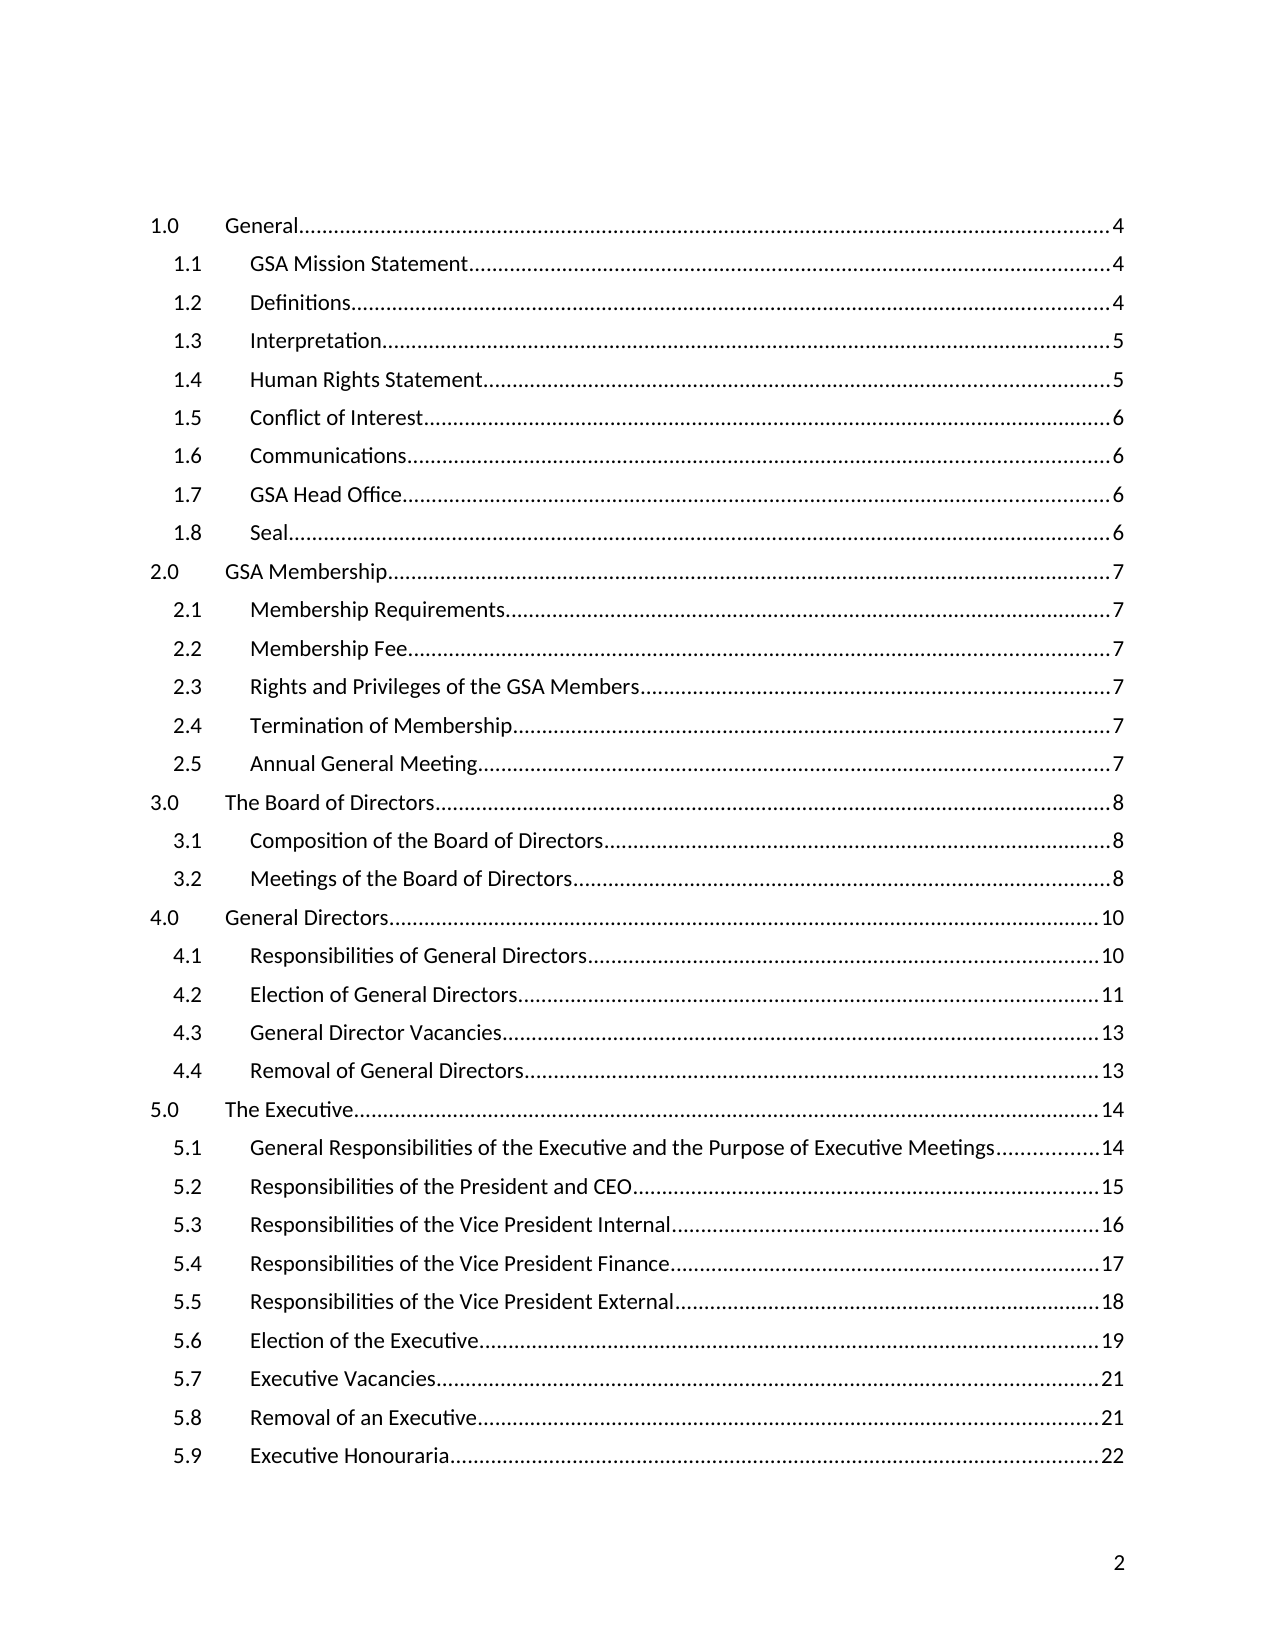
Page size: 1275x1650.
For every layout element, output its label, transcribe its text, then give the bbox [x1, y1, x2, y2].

text 5.9 Executive Honouraria 22 [173, 1441, 1125, 1469]
text 5.1 General Responsibilities of the Executive and the Purpose of Executive Meetings 14 [173, 1133, 1125, 1162]
text 1.0 General 4 [150, 211, 1125, 239]
text 5.0 The Executive 14 [150, 1095, 1125, 1123]
text 1.4 Human Rights Statement 5 [173, 365, 1125, 393]
text 5.2 Responsibilities of the President and CEO 15 [173, 1172, 1125, 1200]
text 4.1 Responsibilities of General Directors 10 [173, 941, 1125, 969]
text 5.5 Responsibilities of the Vice President External 18 [173, 1287, 1125, 1315]
text 5.4 Responsibilities of the Vice President Finance 17 [173, 1249, 1125, 1277]
text 1.5 Conflict of Interest 6 [173, 403, 1125, 431]
text 3.2 Meetings of the Board of Directors 8 [173, 864, 1125, 892]
text 1.2 Definitions 4 [173, 288, 1125, 316]
text 1.8 Seal 6 [173, 518, 1125, 547]
text 4.2 Election of General Directors 11 [173, 980, 1125, 1008]
text 3.0 The Board of Directors 8 [150, 788, 1125, 816]
text 5.3 Responsibilities of the Vice President Internal 16 [173, 1210, 1125, 1238]
text 1.1 GSA Mission Statement 4 [173, 249, 1125, 277]
text 1.7 GSA Head Office 6 [173, 480, 1125, 508]
text 3.1 Composition of the Board of Directors 8 [173, 826, 1125, 854]
text 2.0 GSA Membership 7 [150, 557, 1125, 585]
text 1.3 Interpretation 5 [173, 326, 1125, 354]
text 4.4 Removal of General Directors 13 [173, 1057, 1125, 1085]
text 4.0 General Directors 10 [150, 903, 1125, 931]
text 2.5 Annual General Meeting 7 [173, 749, 1125, 777]
text 1.6 Communications 6 [173, 442, 1125, 470]
text 5.7 Executive Vacancies 21 [173, 1364, 1125, 1392]
text 2.3 Rights and Privileges of the GSA Members 7 [173, 672, 1125, 700]
text 2.1 Membership Requirements 7 [173, 595, 1125, 623]
text 5.6 Election of the Executive 19 [173, 1326, 1125, 1354]
text 2.4 Termination of Membership 7 [173, 711, 1125, 739]
text 5.8 Removal of an Executive 21 [173, 1403, 1125, 1431]
text 2.2 Membership Fee 7 [173, 634, 1125, 662]
text 4.3 General Director Vacancies 13 [173, 1018, 1125, 1046]
